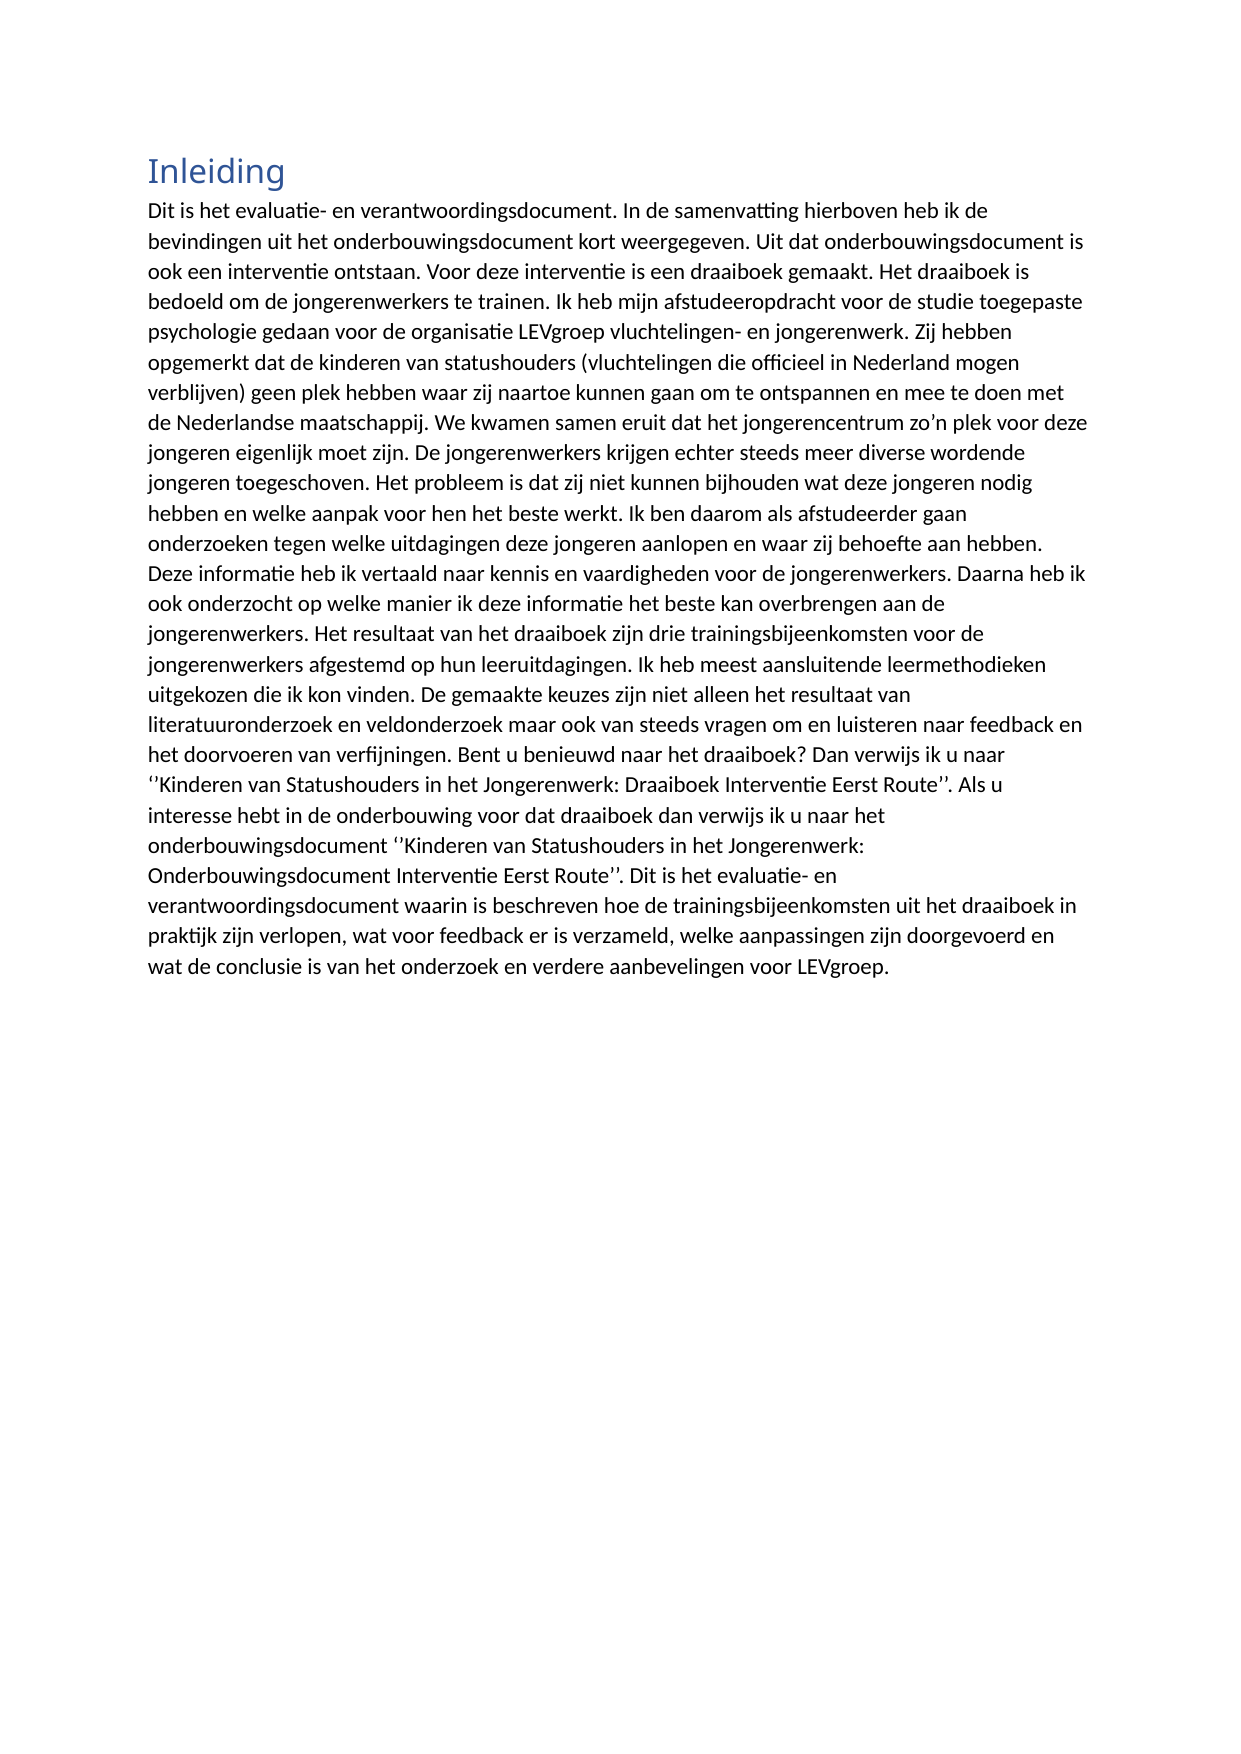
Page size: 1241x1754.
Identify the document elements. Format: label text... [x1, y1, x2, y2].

subtitle Inleiding [148, 148, 1093, 193]
text Dit is het evaluatie- en verantwoordingsdocument. In de samenvatting hierboven heb ik de bevindingen uit het onderbouwingsdocument kort weergegeven. Uit dat onderbouwingsdocument is ook een interventie ontstaan. Voor deze interventie is een draaiboek gemaakt. Het draaiboek is bedoeld om de jongerenwerkers te trainen. Ik heb mijn afstudeeropdracht voor de studie toegepaste psychologie gedaan voor de organisatie LEVgroep vluchtelingen- en jongerenwerk. Zij hebben opgemerkt dat de kinderen van statushouders (vluchtelingen die officieel in Nederland mogen verblijven) geen plek hebben waar zij naartoe kunnen gaan om te ontspannen en mee te doen met de Nederlandse maatschappij. We kwamen samen eruit dat het jongerencentrum zo’n plek voor deze jongeren eigenlijk moet zijn. De jongerenwerkers krijgen echter steeds meer diverse wordende jongeren toegeschoven. Het probleem is dat zij niet kunnen bijhouden wat deze jongeren nodig hebben en welke aanpak voor hen het beste werkt. Ik ben daarom als afstudeerder gaan onderzoeken tegen welke uitdagingen deze jongeren aanlopen en waar zij behoefte aan hebben. Deze informatie heb ik vertaald naar kennis en vaardigheden voor de jongerenwerkers. Daarna heb ik ook onderzocht op welke manier ik deze informatie het beste kan overbrengen aan de jongerenwerkers. Het resultaat van het draaiboek zijn drie trainingsbijeenkomsten voor de jongerenwerkers afgestemd op hun leeruitdagingen. Ik heb meest aansluitende leermethodieken uitgekozen die ik kon vinden. De gemaakte keuzes zijn niet alleen het resultaat van literatuuronderzoek en veldonderzoek maar ook van steeds vragen om en luisteren naar feedback en het doorvoeren van verfijningen. Bent u benieuwd naar het draaiboek? Dan verwijs ik u naar ‘’Kinderen van Statushouders in het Jongerenwerk: Draaiboek Interventie Eerst Route’’. Als u interesse hebt in de onderbouwing voor dat draaiboek dan verwijs ik u naar het onderbouwingsdocument ‘’Kinderen van Statushouders in het Jongerenwerk: Onderbouwingsdocument Interventie Eerst Route’’. Dit is het evaluatie- en verantwoordingsdocument waarin is beschreven hoe de trainingsbijeenkomsten uit het draaiboek in praktijk zijn verlopen, wat voor feedback er is verzameld, welke aanpassingen zijn doorgevoerd en wat de conclusie is van het onderzoek en verdere aanbevelingen voor LEVgroep. [148, 197, 1093, 980]
